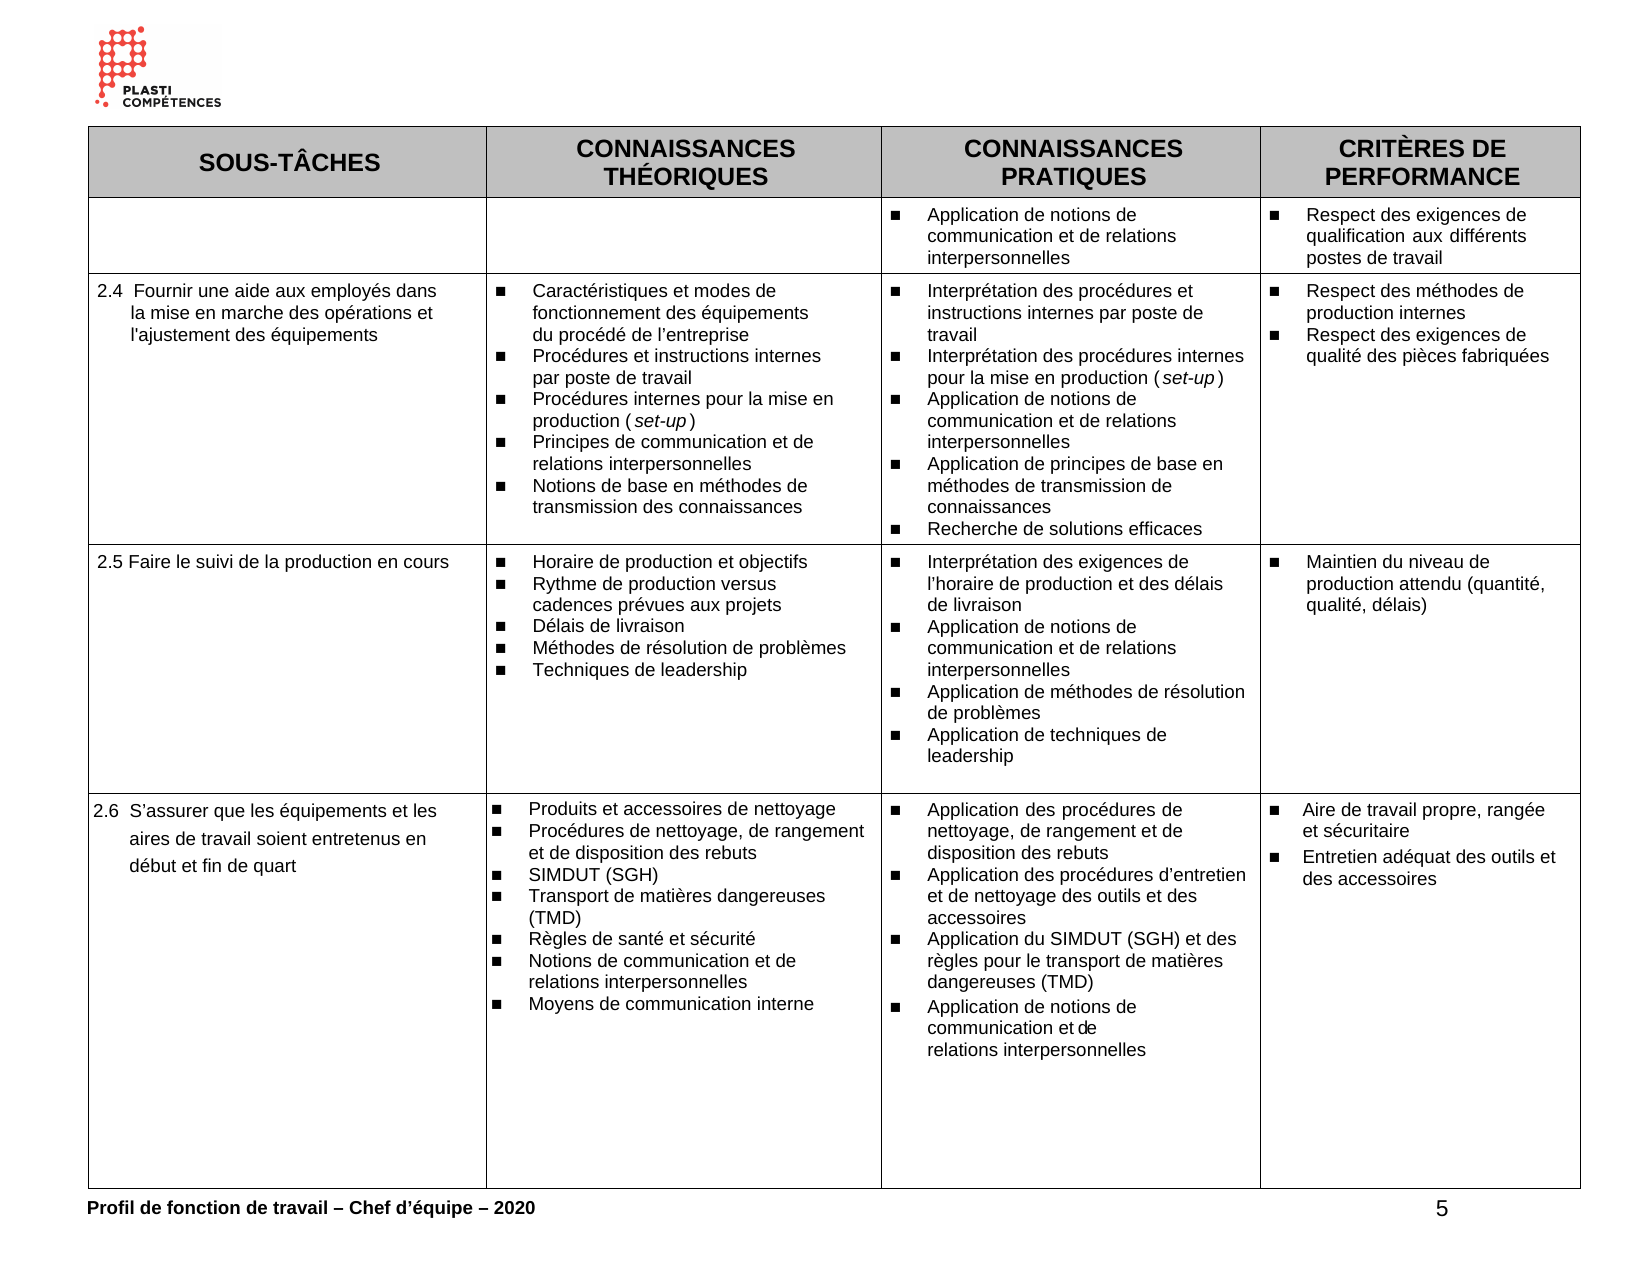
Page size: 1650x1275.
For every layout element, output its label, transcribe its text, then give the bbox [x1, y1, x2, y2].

table_cell Interprétation des procédures et instructions internes par poste de travail Interprétation des procédures internes pour la mise en production ( set-up ) Application de notions de communication et de relations interpersonnelles Application de principes de base en méthodes de transmission de connaissances Recherche de solutions efficaces [882, 274, 1260, 544]
table_cell [487, 198, 881, 273]
table_cell Application de notions de communication et de relations interpersonnelles [882, 198, 1260, 273]
table_header CONNAISSANCES THÉORIQUES [487, 127, 881, 197]
table_cell 2.6 S’assurer que les équipements et les aires de travail soient entretenus en début et fin de quart [89, 794, 486, 1188]
table_cell Horaire de production et objectifs Rythme de production versus cadences prévues aux projets Délais de livraison Méthodes de résolution de problèmes Techniques de leadership [487, 545, 881, 793]
table_cell Respect des exigences de qualification aux différents postes de travail [1261, 198, 1580, 273]
table_cell Interprétation des exigences de l’horaire de production et des délais de livraison Application de notions de communication et de relations interpersonnelles Application de méthodes de résolution de problèmes Application de techniques de leadership [882, 545, 1260, 793]
table_cell Produits et accessoires de nettoyage Procédures de nettoyage, de rangement et de disposition des rebuts SIMDUT (SGH) Transport de matières dangereuses (TMD) Règles de santé et sécurité Notions de communication et de relations interpersonnelles Moyens de communication interne [487, 794, 881, 1188]
table_cell Aire de travail propre, rangée et sécuritaire Entretien adéquat des outils et des accessoires [1261, 794, 1580, 1188]
table_header CRITÈRES DE PERFORMANCE [1261, 127, 1580, 197]
table_cell 2.4 Fournir une aide aux employés dans la mise en marche des opérations et l'ajustement des équipements [89, 274, 486, 544]
table_header CONNAISSANCES PRATIQUES [882, 127, 1260, 197]
table_cell 2.5 Faire le suivi de la production en cours [89, 545, 486, 793]
picture [93, 24, 223, 109]
table_cell Application des procédures de nettoyage, de rangement et de disposition des rebuts Application des procédures d’entretien et de nettoyage des outils et des accessoires Application du SIMDUT (SGH) et des règles pour le transport de matières dangereuses (TMD) Application de notions de communication et de relations interpersonnelles [882, 794, 1260, 1188]
table_cell Respect des méthodes de production internes Respect des exigences de qualité des pièces fabriquées [1261, 274, 1580, 544]
table_cell Maintien du niveau de production attendu (quantité, qualité, délais) [1261, 545, 1580, 793]
table_cell Caractéristiques et modes de fonctionnement des équipements du procédé de l’entreprise Procédures et instructions internes par poste de travail Procédures internes pour la mise en production ( set-up ) Principes de communication et de relations interpersonnelles Notions de base en méthodes de transmission des connaissances [487, 274, 881, 544]
table_header SOUS-TÂCHES [89, 127, 486, 197]
table_cell [89, 198, 486, 273]
